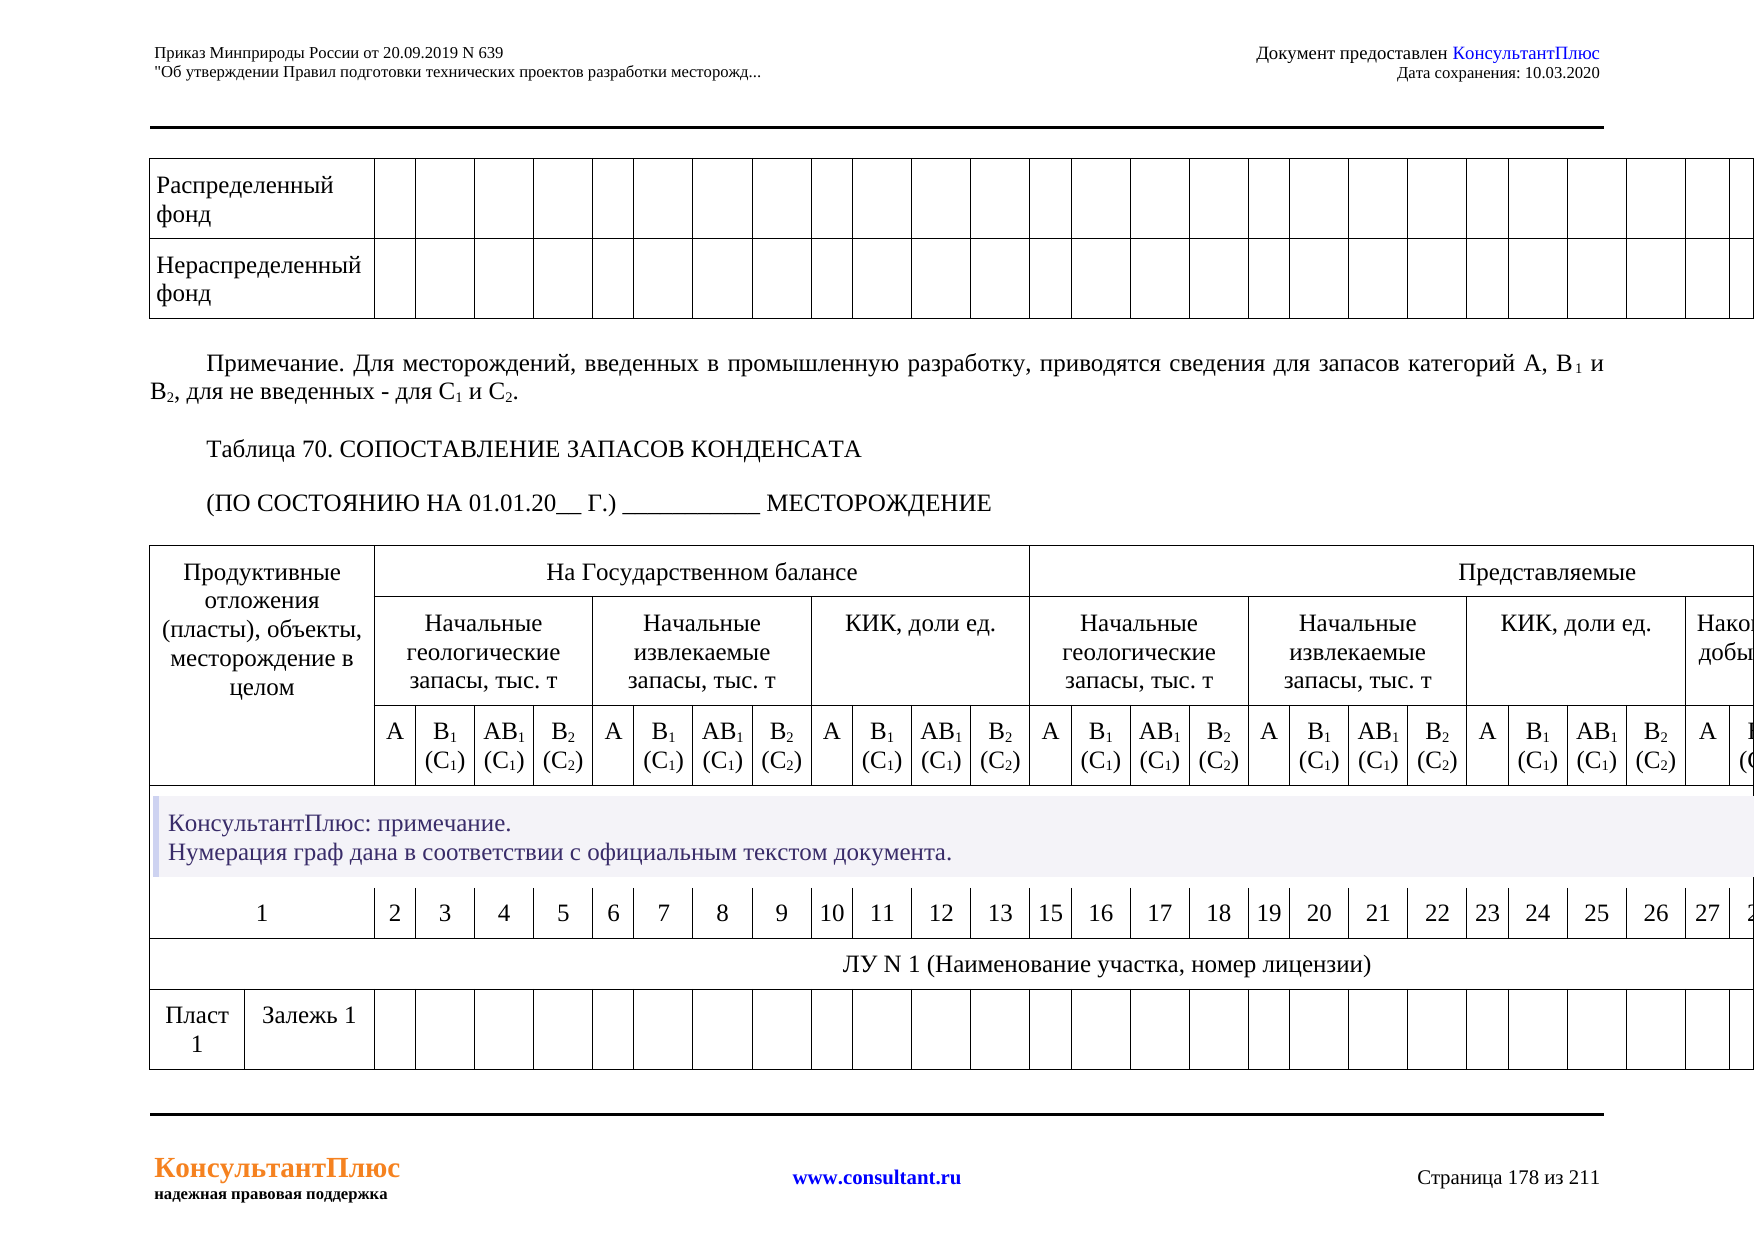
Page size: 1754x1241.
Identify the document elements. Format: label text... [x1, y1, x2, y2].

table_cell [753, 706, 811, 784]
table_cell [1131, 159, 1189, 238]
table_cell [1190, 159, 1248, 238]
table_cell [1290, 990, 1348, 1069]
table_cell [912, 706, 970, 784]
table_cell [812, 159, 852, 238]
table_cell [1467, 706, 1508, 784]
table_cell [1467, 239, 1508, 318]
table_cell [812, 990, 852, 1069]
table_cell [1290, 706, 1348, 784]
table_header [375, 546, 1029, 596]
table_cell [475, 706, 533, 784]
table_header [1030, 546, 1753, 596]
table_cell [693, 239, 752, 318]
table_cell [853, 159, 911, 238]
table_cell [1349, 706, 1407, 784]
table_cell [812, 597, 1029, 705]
text Примечание. Для месторождений, введенных в промышленную разработку, приводятся сведения для запасов категорий A, B1 и B2, для не введенных - для C1 и C2. [150, 348, 1604, 405]
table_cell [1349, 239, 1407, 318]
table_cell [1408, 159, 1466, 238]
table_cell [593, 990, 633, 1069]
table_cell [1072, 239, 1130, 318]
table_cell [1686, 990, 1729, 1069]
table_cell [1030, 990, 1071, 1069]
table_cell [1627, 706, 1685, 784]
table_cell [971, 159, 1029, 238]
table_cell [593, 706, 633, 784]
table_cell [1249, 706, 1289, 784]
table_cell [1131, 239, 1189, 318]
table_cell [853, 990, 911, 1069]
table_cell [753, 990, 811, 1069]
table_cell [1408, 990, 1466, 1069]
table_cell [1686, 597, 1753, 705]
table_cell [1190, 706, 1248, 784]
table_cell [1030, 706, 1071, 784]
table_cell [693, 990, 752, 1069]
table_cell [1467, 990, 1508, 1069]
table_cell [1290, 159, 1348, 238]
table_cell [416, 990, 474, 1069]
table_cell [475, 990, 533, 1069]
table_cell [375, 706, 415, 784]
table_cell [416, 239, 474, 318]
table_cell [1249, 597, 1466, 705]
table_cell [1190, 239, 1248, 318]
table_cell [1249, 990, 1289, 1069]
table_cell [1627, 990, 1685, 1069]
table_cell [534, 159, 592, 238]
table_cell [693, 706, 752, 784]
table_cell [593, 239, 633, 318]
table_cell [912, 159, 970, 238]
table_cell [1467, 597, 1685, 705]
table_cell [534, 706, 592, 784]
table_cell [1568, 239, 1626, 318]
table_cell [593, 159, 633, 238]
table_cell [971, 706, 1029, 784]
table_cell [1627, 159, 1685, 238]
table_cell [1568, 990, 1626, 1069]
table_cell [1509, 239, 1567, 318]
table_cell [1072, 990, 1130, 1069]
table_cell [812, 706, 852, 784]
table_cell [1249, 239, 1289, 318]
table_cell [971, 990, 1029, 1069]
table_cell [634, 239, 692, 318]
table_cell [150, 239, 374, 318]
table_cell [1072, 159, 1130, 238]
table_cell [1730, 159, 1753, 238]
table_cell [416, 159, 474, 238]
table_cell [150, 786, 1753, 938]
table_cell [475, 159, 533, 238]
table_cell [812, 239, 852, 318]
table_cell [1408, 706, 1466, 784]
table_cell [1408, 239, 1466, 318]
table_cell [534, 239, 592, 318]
text Таблица 70. СОПОСТАВЛЕНИЕ ЗАПАСОВ КОНДЕНСАТА [150, 434, 1604, 463]
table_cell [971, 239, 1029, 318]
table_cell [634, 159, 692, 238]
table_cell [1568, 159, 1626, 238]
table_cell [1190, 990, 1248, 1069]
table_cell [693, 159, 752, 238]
text (ПО СОСТОЯНИЮ НА 01.01.20__ Г.) ___________ МЕСТОРОЖДЕНИЕ [150, 488, 1604, 516]
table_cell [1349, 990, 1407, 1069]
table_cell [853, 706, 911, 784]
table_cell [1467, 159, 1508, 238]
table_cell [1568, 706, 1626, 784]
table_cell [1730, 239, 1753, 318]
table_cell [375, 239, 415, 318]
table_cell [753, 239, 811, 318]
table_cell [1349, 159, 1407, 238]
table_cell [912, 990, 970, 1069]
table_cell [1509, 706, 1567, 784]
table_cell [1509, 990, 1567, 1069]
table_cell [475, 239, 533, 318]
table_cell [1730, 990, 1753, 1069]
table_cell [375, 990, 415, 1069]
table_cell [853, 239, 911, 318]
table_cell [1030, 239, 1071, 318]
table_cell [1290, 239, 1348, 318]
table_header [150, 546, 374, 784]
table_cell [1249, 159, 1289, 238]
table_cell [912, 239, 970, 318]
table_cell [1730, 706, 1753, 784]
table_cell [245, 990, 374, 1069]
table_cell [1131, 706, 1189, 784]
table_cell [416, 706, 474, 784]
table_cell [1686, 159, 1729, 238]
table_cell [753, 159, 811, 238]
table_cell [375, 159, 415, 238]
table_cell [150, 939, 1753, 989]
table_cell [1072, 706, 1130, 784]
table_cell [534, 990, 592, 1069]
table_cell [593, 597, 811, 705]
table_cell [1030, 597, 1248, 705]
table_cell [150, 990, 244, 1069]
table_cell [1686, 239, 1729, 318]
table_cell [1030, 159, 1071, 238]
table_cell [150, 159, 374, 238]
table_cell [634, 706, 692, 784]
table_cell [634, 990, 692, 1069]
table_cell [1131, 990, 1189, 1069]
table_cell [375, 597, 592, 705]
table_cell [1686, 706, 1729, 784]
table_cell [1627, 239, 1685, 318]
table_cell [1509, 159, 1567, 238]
